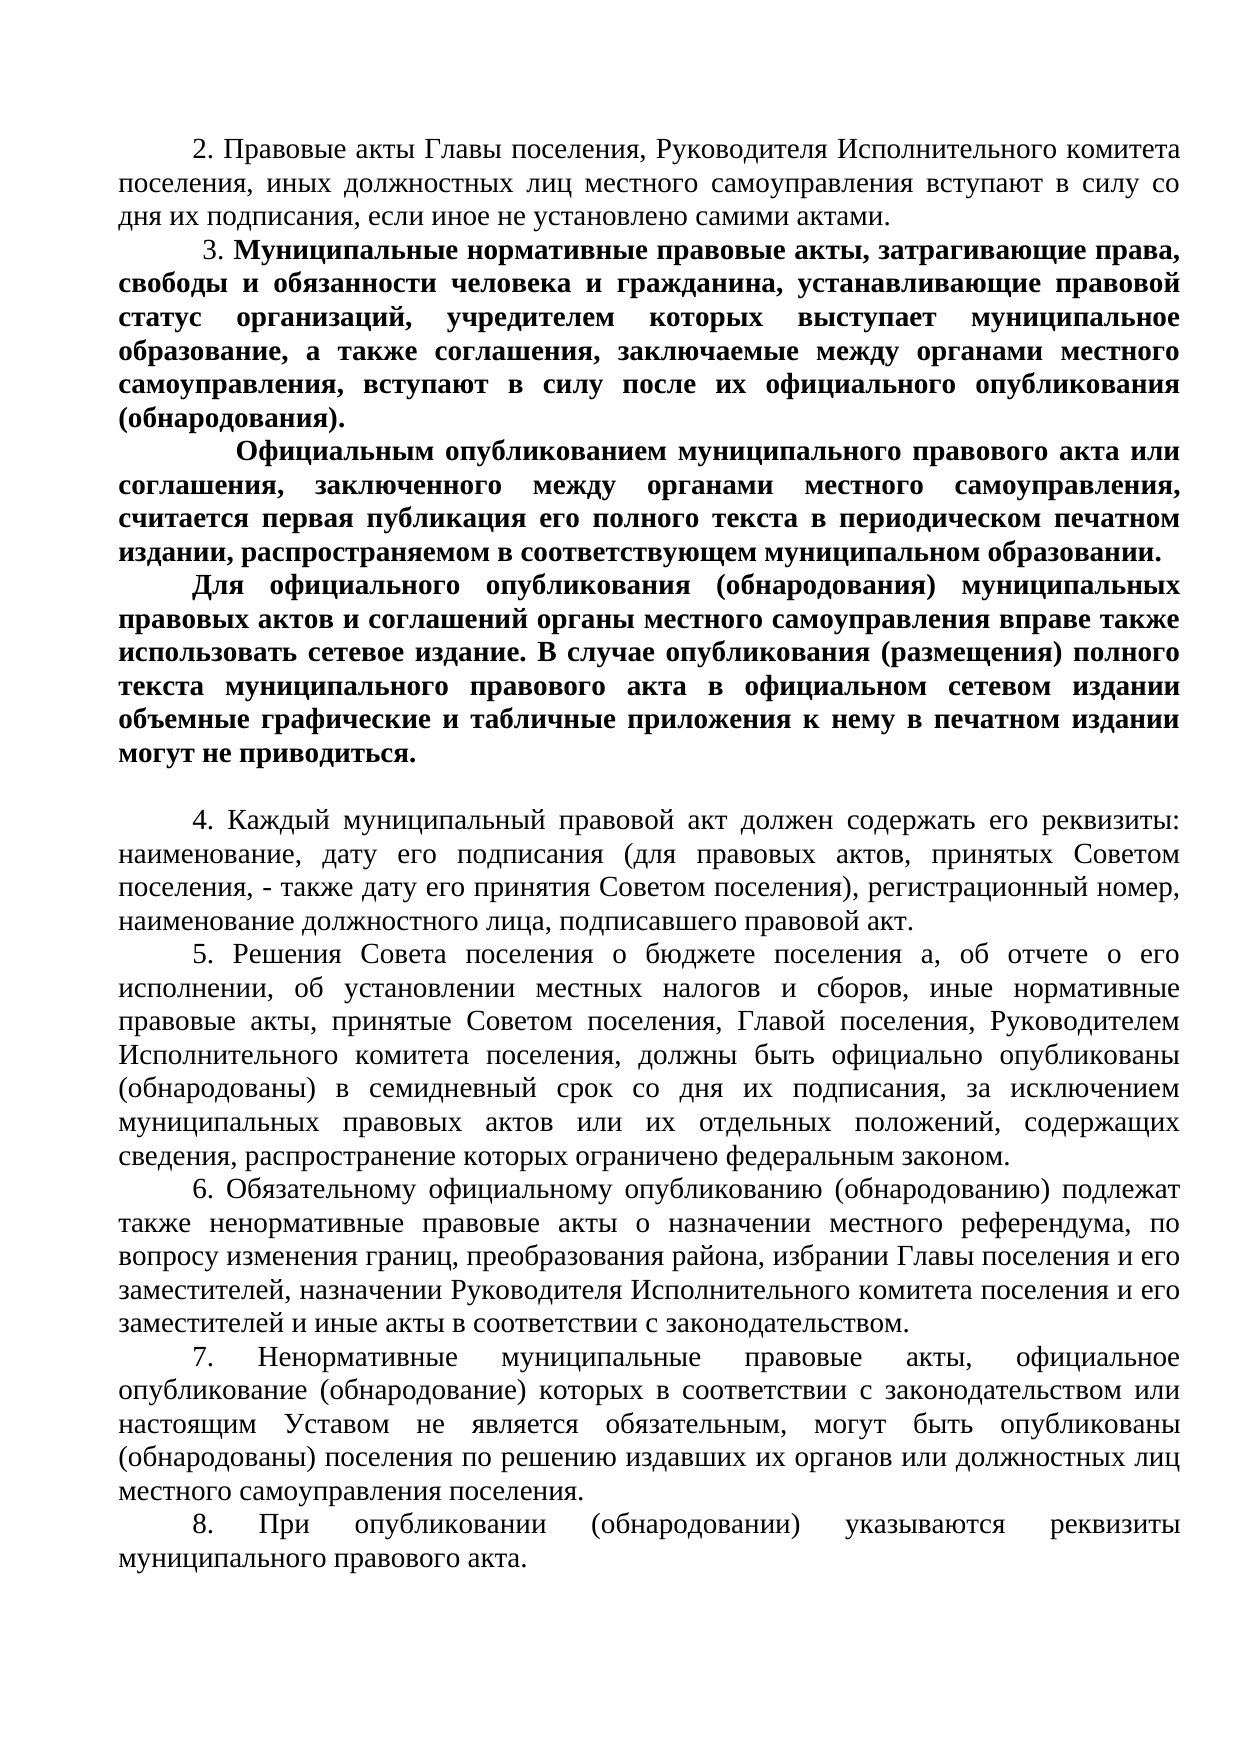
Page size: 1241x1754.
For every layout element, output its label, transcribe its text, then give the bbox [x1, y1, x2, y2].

text Официальным опубликованием муниципального правового акта или соглашения, заключенного между органами местного самоуправления, считается первая публикация его полного текста в периодическом печатном издании, распространяемом в соответствующем муниципальном образовании. [118, 433, 1181, 567]
text 7. Ненормативные муниципальные правовые акты, официальное опубликование (обнародование) которых в соответствии с законодательством или настоящим Уставом не является обязательным, могут быть опубликованы (обнародованы) поселения по решению издавших их органов или должностных лиц местного самоуправления поселения. [118, 1339, 1181, 1507]
text 6. Обязательному официальному опубликованию (обнародованию) подлежат также ненормативные правовые акты о назначении местного референдума, по вопросу изменения границ, преобразования района, избрании Главы поселения и его заместителей, назначении Руководителя Исполнительного комитета поселения и его заместителей и иные акты в соответствии с законодательством. [118, 1171, 1181, 1339]
text 2. Правовые акты Главы поселения, Руководителя Исполнительного комитета поселения, иных должностных лиц местного самоуправления вступают в силу со дня их подписания, если иное не установлено самими актами. [118, 131, 1181, 232]
text 5. Решения Совета поселения о бюджете поселения а, об отчете о его исполнении, об установлении местных налогов и сборов, иные нормативные правовые акты, принятые Советом поселения, Главой поселения, Руководителем Исполнительного комитета поселения, должны быть официально опубликованы (обнародованы) в семидневный срок со дня их подписания, за исключением муниципальных правовых актов или их отдельных положений, содержащих сведения, распространение которых ограничено федеральным законом. [118, 936, 1181, 1171]
text Для официального опубликования (обнародования) муниципальных правовых актов и соглашений органы местного самоуправления вправе также использовать сетевое издание. В случае опубликования (размещения) полного текста муниципального правового акта в официальном сетевом издании объемные графические и табличные приложения к нему в печатном издании могут не приводиться. [118, 567, 1181, 769]
text 3. Муниципальные нормативные правовые акты, затрагивающие права, свободы и обязанности человека и гражданина, устанавливающие правовой статус организаций, учредителем которых выступает муниципальное образование, а также соглашения, заключаемые между органами местного самоуправления, вступают в силу после их официального опубликования (обнародования). [118, 232, 1181, 433]
text 8. При опубликовании (обнародовании) указываются реквизиты муниципального правового акта. [118, 1507, 1181, 1574]
text 4. Каждый муниципальный правовой акт должен содержать его реквизиты: наименование, дату его подписания (для правовых актов, принятых Советом поселения, - также дату его принятия Советом поселения), регистрационный номер, наименование должностного лица, подписавшего правовой акт. [118, 802, 1181, 936]
